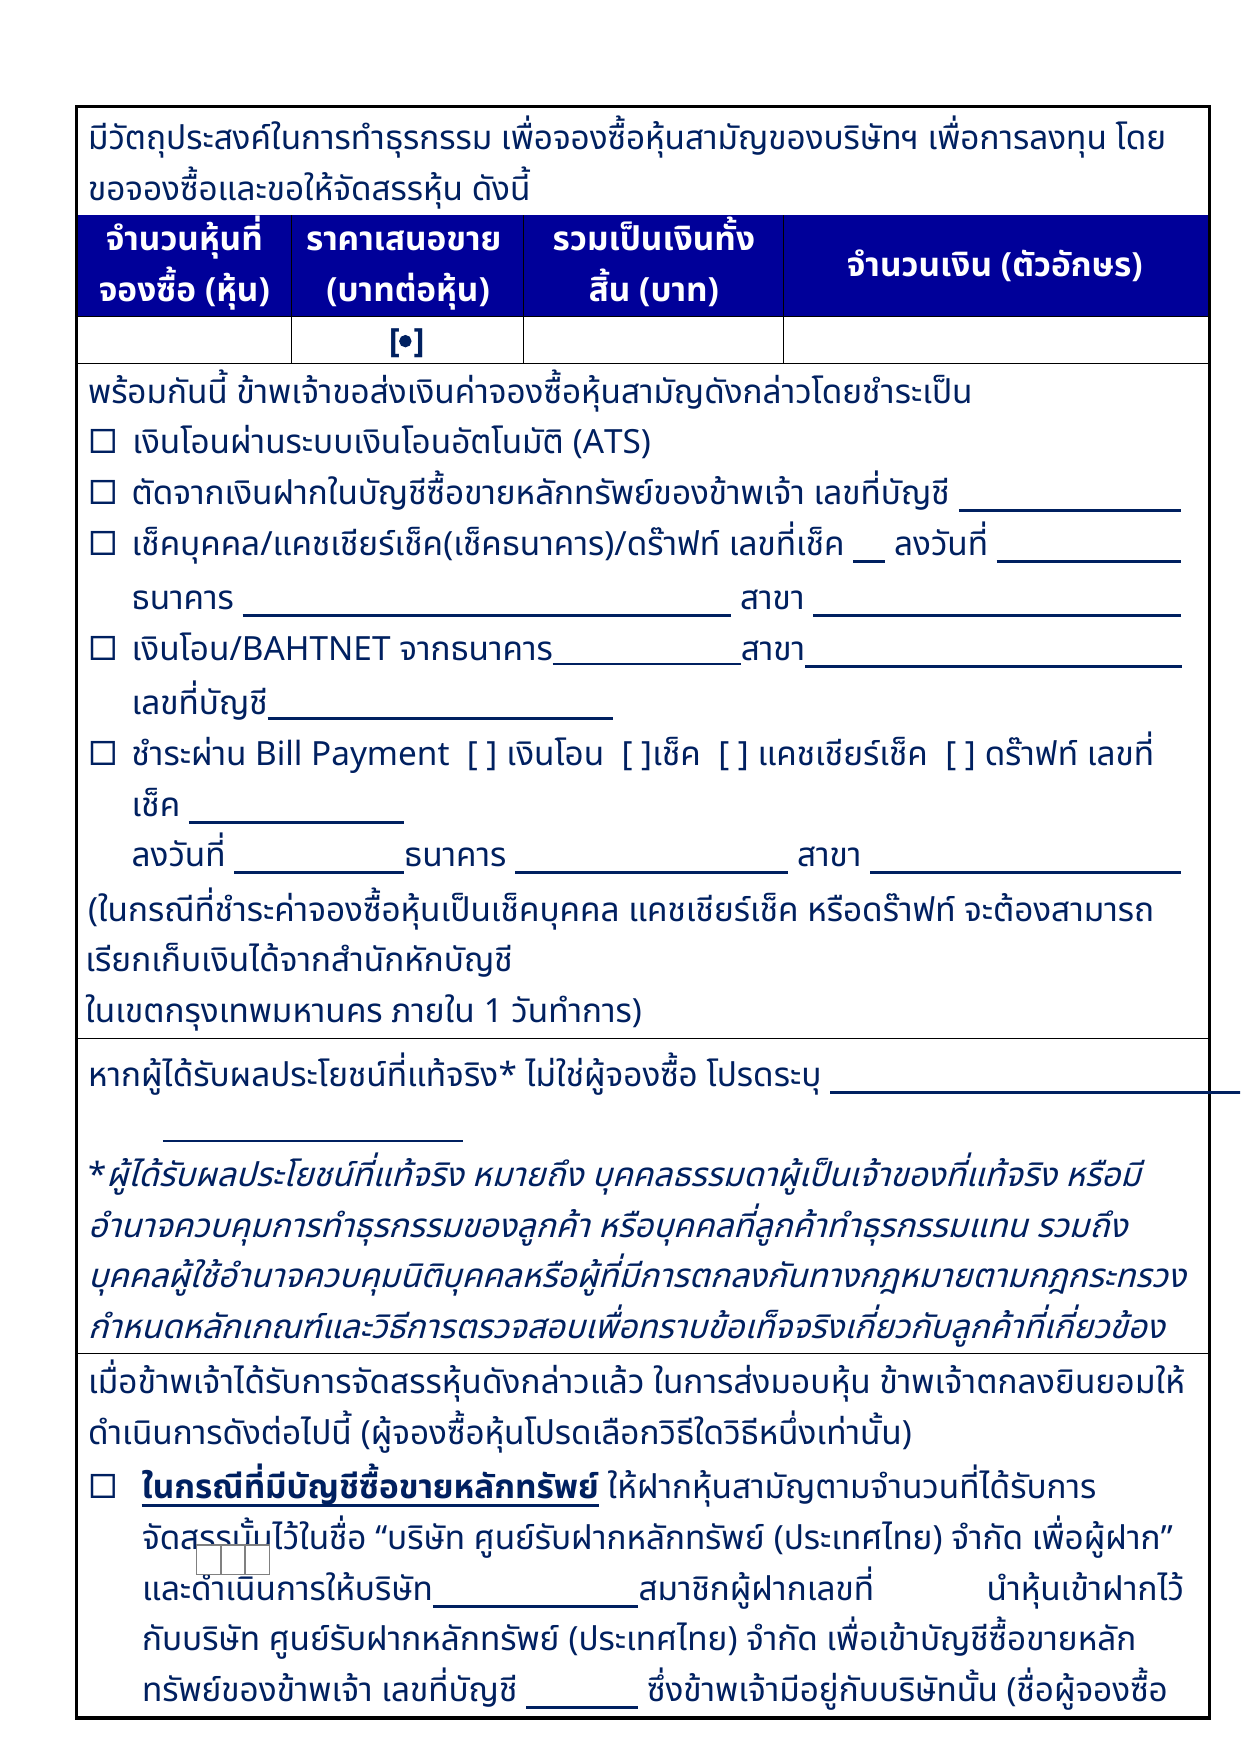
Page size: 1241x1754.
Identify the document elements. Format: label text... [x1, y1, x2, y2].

table_cell [784, 317, 1208, 363]
table_cell จำนวนหุ้นที่จองซื้อ (หุ้น) [78, 215, 291, 316]
table_cell ราคาเสนอขาย (บาทต่อหุ้น) [292, 215, 523, 316]
table_cell พร้อมกันนี้ ข้าพเจ้าขอส่งเงินค่าจองซื้อหุ้นสามัญดังกล่าวโดยชำระเป็น เงินโอนผ่านระบบเงินโอนอัตโนมัติ (ATS) ตัดจากเงินฝากในบัญชีซื้อขายหลักทรัพย์ของข้าพเจ้า เลขที่บัญชี เช็คบุคคล/แคชเชียร์เช็ค(เช็คธนาคาร)/ดร๊าฟท์ เลขที่เช็ค ลงวันที่ ธนาคาร สาขา เงินโอน/BAHTNET จากธนาคาร สาขา เลขที่บัญชี ชำระผ่าน Bill Payment [ ] เงินโอน [ ]เช็ค [ ] แคชเชียร์เช็ค [ ] ดร๊าฟท์ เลขที่เช็ค ลงวันที่ ธนาคาร สาขา (ในกรณีที่ชำระค่าจองซื้อหุ้นเป็นเช็คบุคคล แคชเชียร์เช็ค หรือดร๊าฟท์ จะต้องสามารถเรียกเก็บเงินได้จากสำนักหักบัญชี ในเขตกรุงเทพมหานคร ภายใน 1 วันทำการ) [78, 364, 1208, 1037]
table_cell [524, 317, 783, 363]
table_cell จำนวนเงิน (ตัวอักษร) [784, 215, 1208, 316]
table_cell [] [292, 317, 523, 363]
table_cell [78, 317, 291, 363]
table_header มีวัตถุประสงค์ในการทำธุรกรรม เพื่อจองซื้อหุ้นสามัญของบริษัทฯ เพื่อการลงทุน โดยขอจองซื้อและขอให้จัดสรรหุ้น ดังนี้ [78, 108, 1208, 215]
table_cell รวมเป็นเงินทั้งสิ้น (บาท) [524, 215, 783, 316]
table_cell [78, 1354, 1208, 1716]
table_cell หากผู้ได้รับผลประโยชน์ที่แท้จริง* ไม่ใช่ผู้จองซื้อ โปรดระบุ *ผู้ได้รับผลประโยชน์ที่แท้จริง หมายถึง บุคคลธรรมดาผู้เป็นเจ้าของที่แท้จริง หรือมีอำนาจควบคุมการทำธุรกรรมของลูกค้า หรือบุคคลที่ลูกค้าทำธุรกรรมแทน รวมถึงบุคคลผู้ใช้อำนาจควบคุมนิติบุคคลหรือผู้ที่มีการตกลงกันทางกฎหมายตามกฎกระทรวงกำหนดหลักเกณฑ์และวิธีการตรวจสอบเพื่อทราบข้อเท็จจริงเกี่ยวกับลูกค้าที่เกี่ยวข้อง [78, 1039, 1208, 1353]
